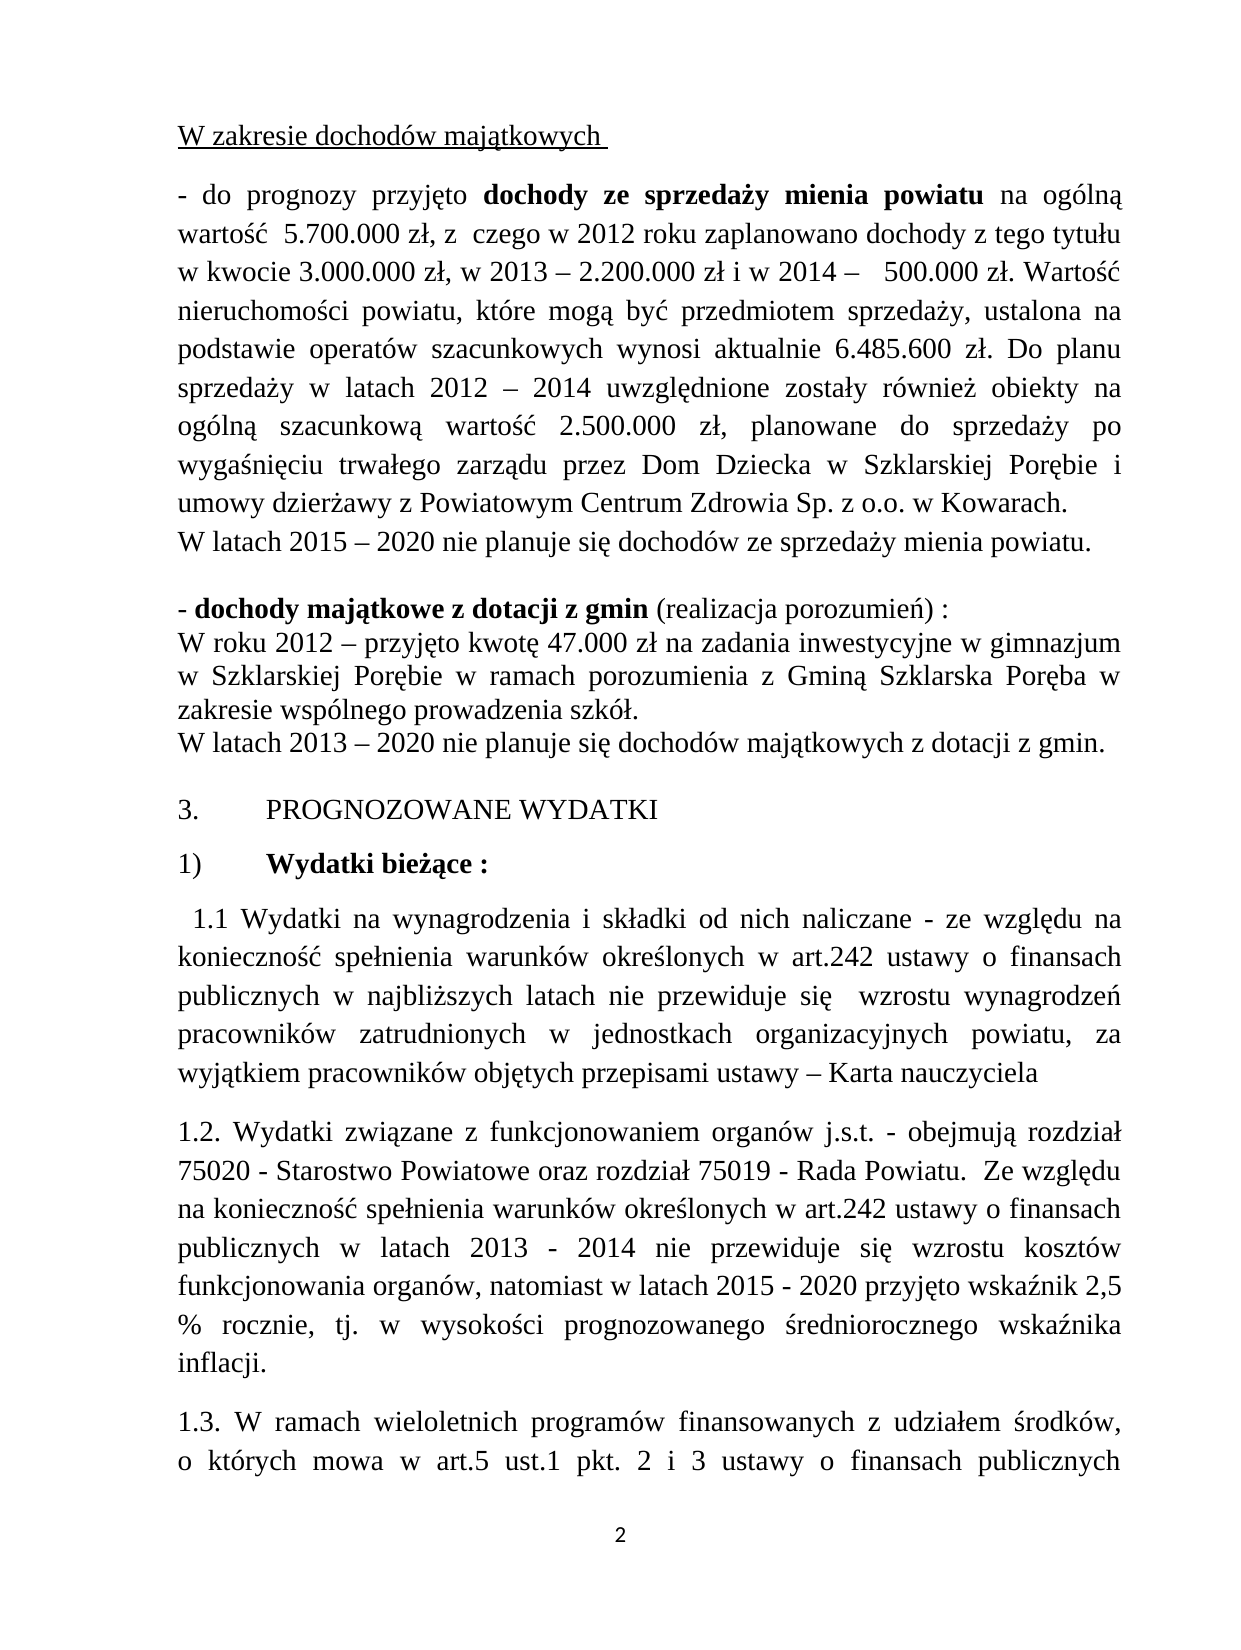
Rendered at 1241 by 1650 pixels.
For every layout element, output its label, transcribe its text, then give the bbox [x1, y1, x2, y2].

text - do prognozy przyjęto dochody ze sprzedaży mienia powiatu na ogólną wartość 5.700.000 zł, z czego w 2012 roku zaplanowano dochody z tego tytułu w kwocie 3.000.000 zł, w 2013 – 2.200.000 zł i w 2014 – 500.000 zł. Wartość nieruchomości powiatu, które mogą być przedmiotem sprzedaży, ustalona na podstawie operatów szacunkowych wynosi aktualnie 6.485.600 zł. Do planu sprzedaży w latach 2012 – 2014 uwzględnione zostały również obiekty na ogólną szacunkową wartość 2.500.000 zł, planowane do sprzedaży po wygaśnięciu trwałego zarządu przez Dom Dziecka w Szklarskiej Porębie i umowy dzierżawy z Powiatowym Centrum Zdrowia Sp. z o.o. w Kowarach. [177, 177, 1122, 519]
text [177, 1404, 1122, 1477]
list PROGNOZOWANE WYDATKI [177, 792, 1122, 826]
list Wydatki bieżące : [177, 847, 1122, 880]
text W latach 2015 – 2020 nie planuje się dochodów ze sprzedaży mienia powiatu. [177, 524, 1122, 558]
text 1.1 Wydatki na wynagrodzenia i składki od nich naliczane - ze względu na konieczność spełnienia warunków określonych w art.242 ustawy o finansach publicznych w najbliższych latach nie przewiduje się wzrostu wynagrodzeń pracowników zatrudnionych w jednostkach organizacyjnych powiatu, za wyjątkiem pracowników objętych przepisami ustawy – Karta nauczyciela [177, 901, 1122, 1088]
text 1.2. Wydatki związane z funkcjonowaniem organów j.s.t. - obejmują rozdział 75020 - Starostwo Powiatowe oraz rozdział 75019 - Rada Powiatu. Ze względu na konieczność spełnienia warunków określonych w art.242 ustawy o finansach publicznych w latach 2013 - 2014 nie przewiduje się wzrostu kosztów funkcjonowania organów, natomiast w latach 2015 - 2020 przyjęto wskaźnik 2,5 % rocznie, tj. w wysokości prognozowanego średniorocznego wskaźnika inflacji. [177, 1114, 1122, 1379]
text W latach 2013 – 2020 nie planuje się dochodów majątkowych z dotacji z gmin. [177, 725, 1122, 759]
text W zakresie dochodów majątkowych [177, 118, 1122, 152]
text - dochody majątkowe z dotacji z gmin (realizacja porozumień) : [177, 591, 1122, 625]
text W roku 2012 – przyjęto kwotę 47.000 zł na zadania inwestycyjne w gimnazjum w Szklarskiej Porębie w ramach porozumienia z Gminą Szklarska Poręba w zakresie wspólnego prowadzenia szkół. [177, 625, 1122, 725]
